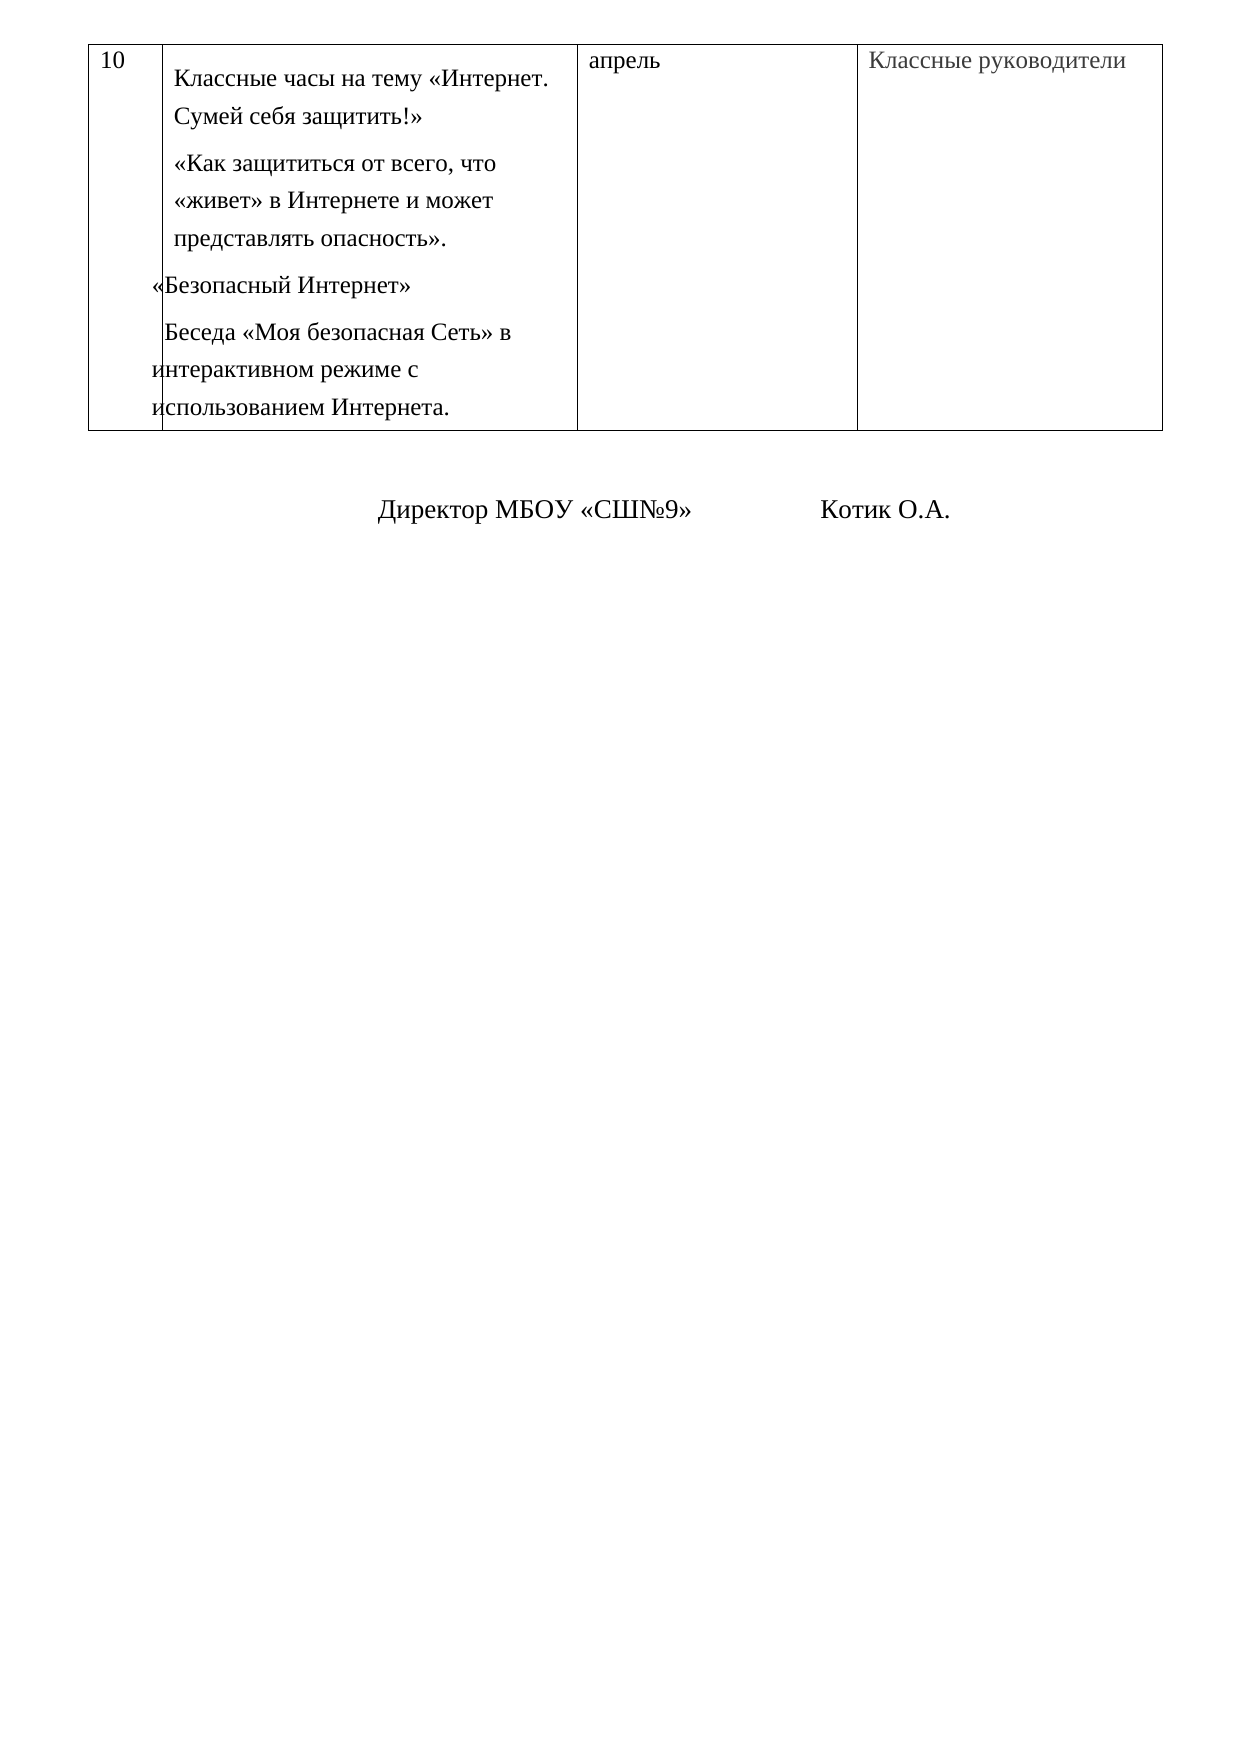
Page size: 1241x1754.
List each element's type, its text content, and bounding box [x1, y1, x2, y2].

text Директор МБОУ «СШ№9» Котик О.А. [177, 493, 1152, 524]
table_cell апрель [578, 45, 857, 430]
table_cell Классные часы на тему «Интернет. Сумей себя защитить!» «Как защититься от всего, что «живет» в Интернете и может представлять опасность». «Безопасный Интернет» Беседа «Моя безопасная Сеть» в интерактивном режиме с использованием Интернета. [163, 45, 577, 430]
table_cell 10 [89, 45, 162, 430]
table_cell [858, 45, 1162, 430]
